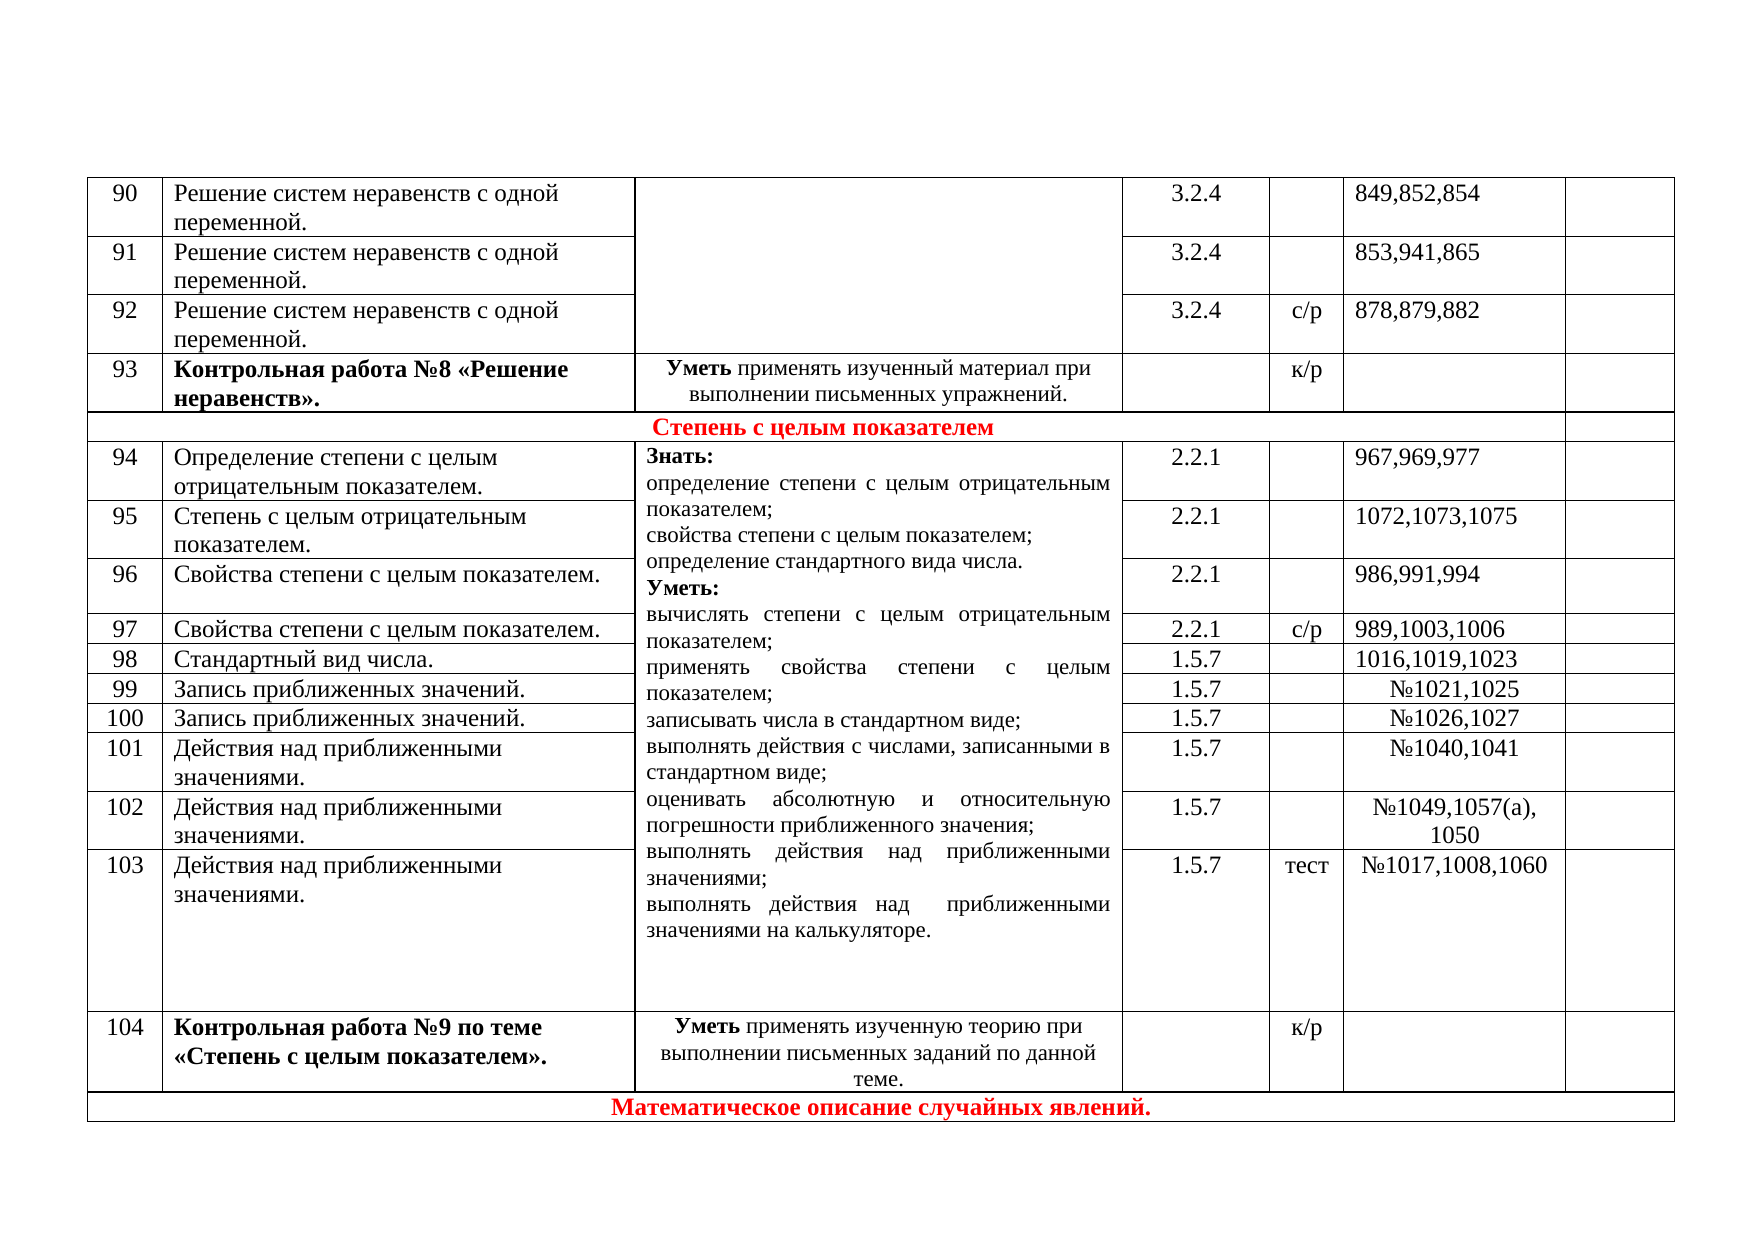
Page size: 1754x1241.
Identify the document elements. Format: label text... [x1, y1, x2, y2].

table_cell Уметь применять изученную теорию при выполнении письменных заданий по данной теме. [636, 1012, 1122, 1091]
table_cell 3.2.4 [1123, 237, 1269, 294]
table_cell [1270, 237, 1343, 294]
table_cell [1270, 644, 1343, 673]
table_cell [1566, 354, 1674, 411]
table_cell 2.2.1 [1123, 442, 1269, 500]
table_cell [1566, 704, 1674, 732]
table_cell Контрольная работа №8 «Решение неравенств». [163, 354, 634, 411]
table_cell [1566, 792, 1674, 849]
table_cell 2.2.1 [1123, 559, 1269, 613]
table_cell Действия над приближенными значениями. [163, 792, 634, 849]
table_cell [163, 237, 634, 294]
table_cell 989,1003,1006 [1344, 614, 1565, 643]
table_cell Стандартный вид числа. [163, 644, 634, 673]
table_cell [1566, 413, 1674, 441]
table_cell 853,941,865 [1344, 237, 1565, 294]
table_cell №1049,1057(а), 1050 [1344, 792, 1565, 849]
table_cell к/р [1270, 1012, 1343, 1091]
table_cell [1566, 674, 1674, 702]
table_cell [1270, 792, 1343, 849]
table_cell 1.5.7 [1123, 733, 1269, 791]
table_cell [1270, 704, 1343, 732]
table_cell 96 [88, 559, 162, 613]
table_cell [1270, 733, 1343, 791]
table_cell №1040,1041 [1344, 733, 1565, 791]
table_cell 1.5.7 [1123, 644, 1269, 673]
table_cell Свойства степени с целым показателем. [163, 559, 634, 613]
table_cell 3.2.4 [1123, 295, 1269, 353]
table_cell [1344, 1012, 1565, 1091]
table_cell 1.5.7 [1123, 792, 1269, 849]
table_cell [1566, 559, 1674, 613]
table_cell к/р [1270, 354, 1343, 411]
table_cell 93 [88, 354, 162, 411]
table_cell 1.5.7 [1123, 674, 1269, 702]
table_cell [1270, 674, 1343, 702]
table_cell Знать: определение степени с целым отрицательным показателем; свойства степени с целым показателем; определение стандартного вида числа. Уметь: вычислять степени с целым отрицательным показателем; применять свойства степени с целым показателем; записывать числа в стандартном виде; выполнять действия с числами, записанными в стандартном виде; оценивать абсолютную и относительную погрешности приближенного значения; выполнять действия над приближенными значениями; выполнять действия над приближенными значениями на калькуляторе. [636, 442, 1122, 1011]
table_cell [1270, 178, 1343, 236]
table_cell 98 [88, 644, 162, 673]
table_cell 102 [88, 792, 162, 849]
table_cell №1026,1027 [1344, 704, 1565, 732]
table_cell [1270, 501, 1343, 558]
table_cell с/р [1270, 614, 1343, 643]
table_cell 91 [88, 237, 162, 294]
table_cell 2.2.1 [1123, 614, 1269, 643]
table_cell [1566, 501, 1674, 558]
table_cell Действия над приближенными значениями. [163, 733, 634, 791]
table_cell 103 [88, 850, 162, 1011]
table_cell [1270, 442, 1343, 500]
table_cell 1.5.7 [1123, 704, 1269, 732]
table_cell 967,969,977 [1344, 442, 1565, 500]
table_cell 878,879,882 [1344, 295, 1565, 353]
table_cell 94 [88, 442, 162, 500]
table_cell 95 [88, 501, 162, 558]
table_cell [1566, 644, 1674, 673]
table_cell 1.5.7 [1123, 850, 1269, 1011]
table_cell 104 [88, 1012, 162, 1091]
table_cell [1566, 1012, 1674, 1091]
table_cell Степень с целым отрицательным показателем. [163, 501, 634, 558]
table_cell с/р [1270, 295, 1343, 353]
table_cell 1072,1073,1075 [1344, 501, 1565, 558]
table_cell Запись приближенных значений. [163, 674, 634, 702]
table_cell 100 [88, 704, 162, 732]
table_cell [163, 295, 634, 353]
table_cell [1270, 559, 1343, 613]
table_cell 92 [88, 295, 162, 353]
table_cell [163, 178, 634, 236]
table_cell 2.2.1 [1123, 501, 1269, 558]
table_cell Степень с целым показателем [88, 413, 1565, 441]
table_cell [1566, 178, 1674, 236]
table_cell 986,991,994 [1344, 559, 1565, 613]
table_cell Свойства степени с целым показателем. [163, 614, 634, 643]
table_cell [1566, 295, 1674, 353]
table_cell [1566, 237, 1674, 294]
table_cell [1566, 850, 1674, 1011]
table_cell [1123, 354, 1269, 411]
table_cell №1017,1008,1060 [1344, 850, 1565, 1011]
table_cell 3.2.4 [1123, 178, 1269, 236]
table_cell Действия над приближенными значениями. [163, 850, 634, 1011]
table_cell тест [1270, 850, 1343, 1011]
table_cell [1566, 733, 1674, 791]
table_cell [1566, 442, 1674, 500]
table_cell 849,852,854 [1344, 178, 1565, 236]
table_cell [1123, 1012, 1269, 1091]
table_cell Математическое описание случайных явлений. [88, 1093, 1674, 1121]
table_cell 97 [88, 614, 162, 643]
table_cell Определение степени с целым отрицательным показателем. [163, 442, 634, 500]
table_cell Запись приближенных значений. [163, 704, 634, 732]
table_cell 99 [88, 674, 162, 702]
table_cell [1344, 354, 1565, 411]
table_cell 90 [88, 178, 162, 236]
table_cell 101 [88, 733, 162, 791]
table_cell №1021,1025 [1344, 674, 1565, 702]
table_cell Уметь применять изученный материал при выполнении письменных упражнений. [636, 354, 1122, 411]
table_cell 1016,1019,1023 [1344, 644, 1565, 673]
table_cell [1566, 614, 1674, 643]
table_cell Контрольная работа №9 по теме «Степень с целым показателем». [163, 1012, 634, 1091]
